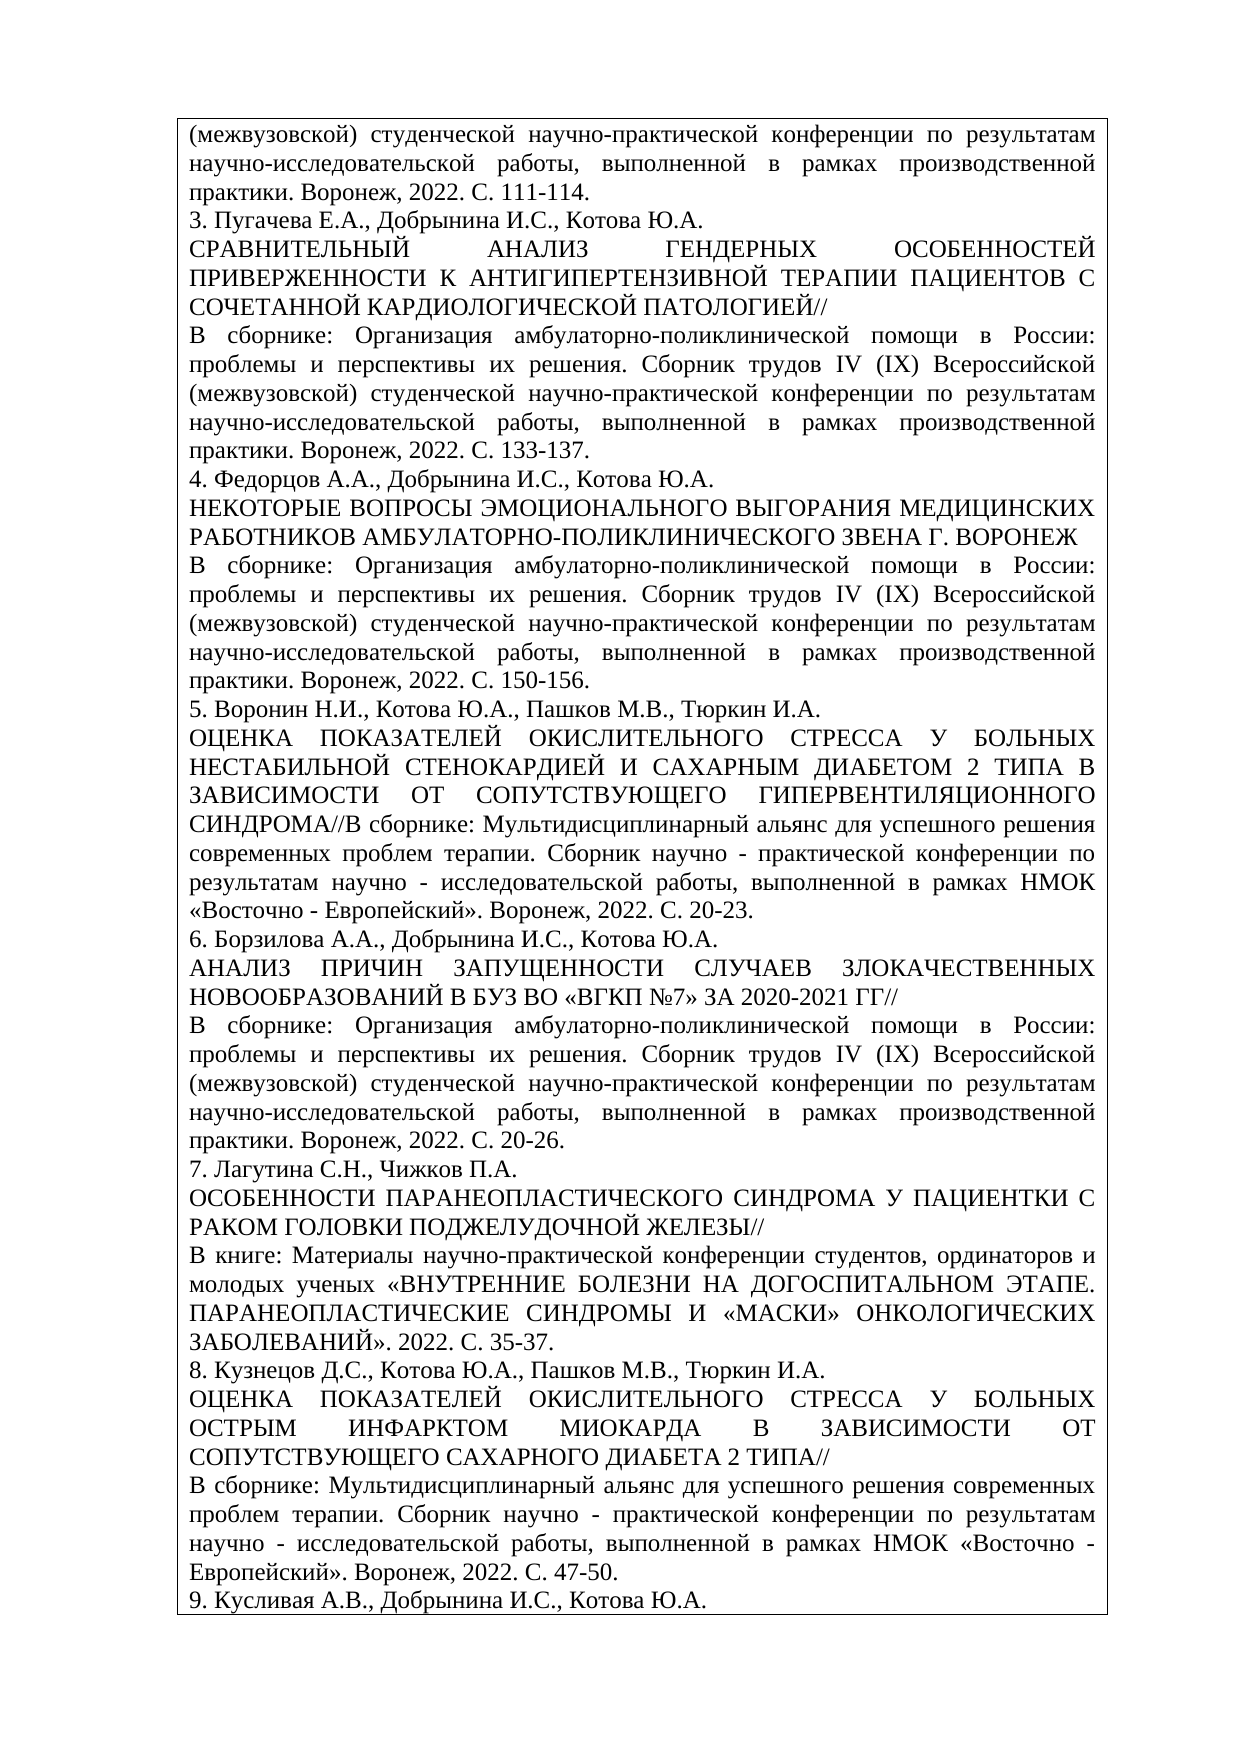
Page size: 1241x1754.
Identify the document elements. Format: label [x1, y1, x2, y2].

table_cell [178, 119, 1107, 1614]
